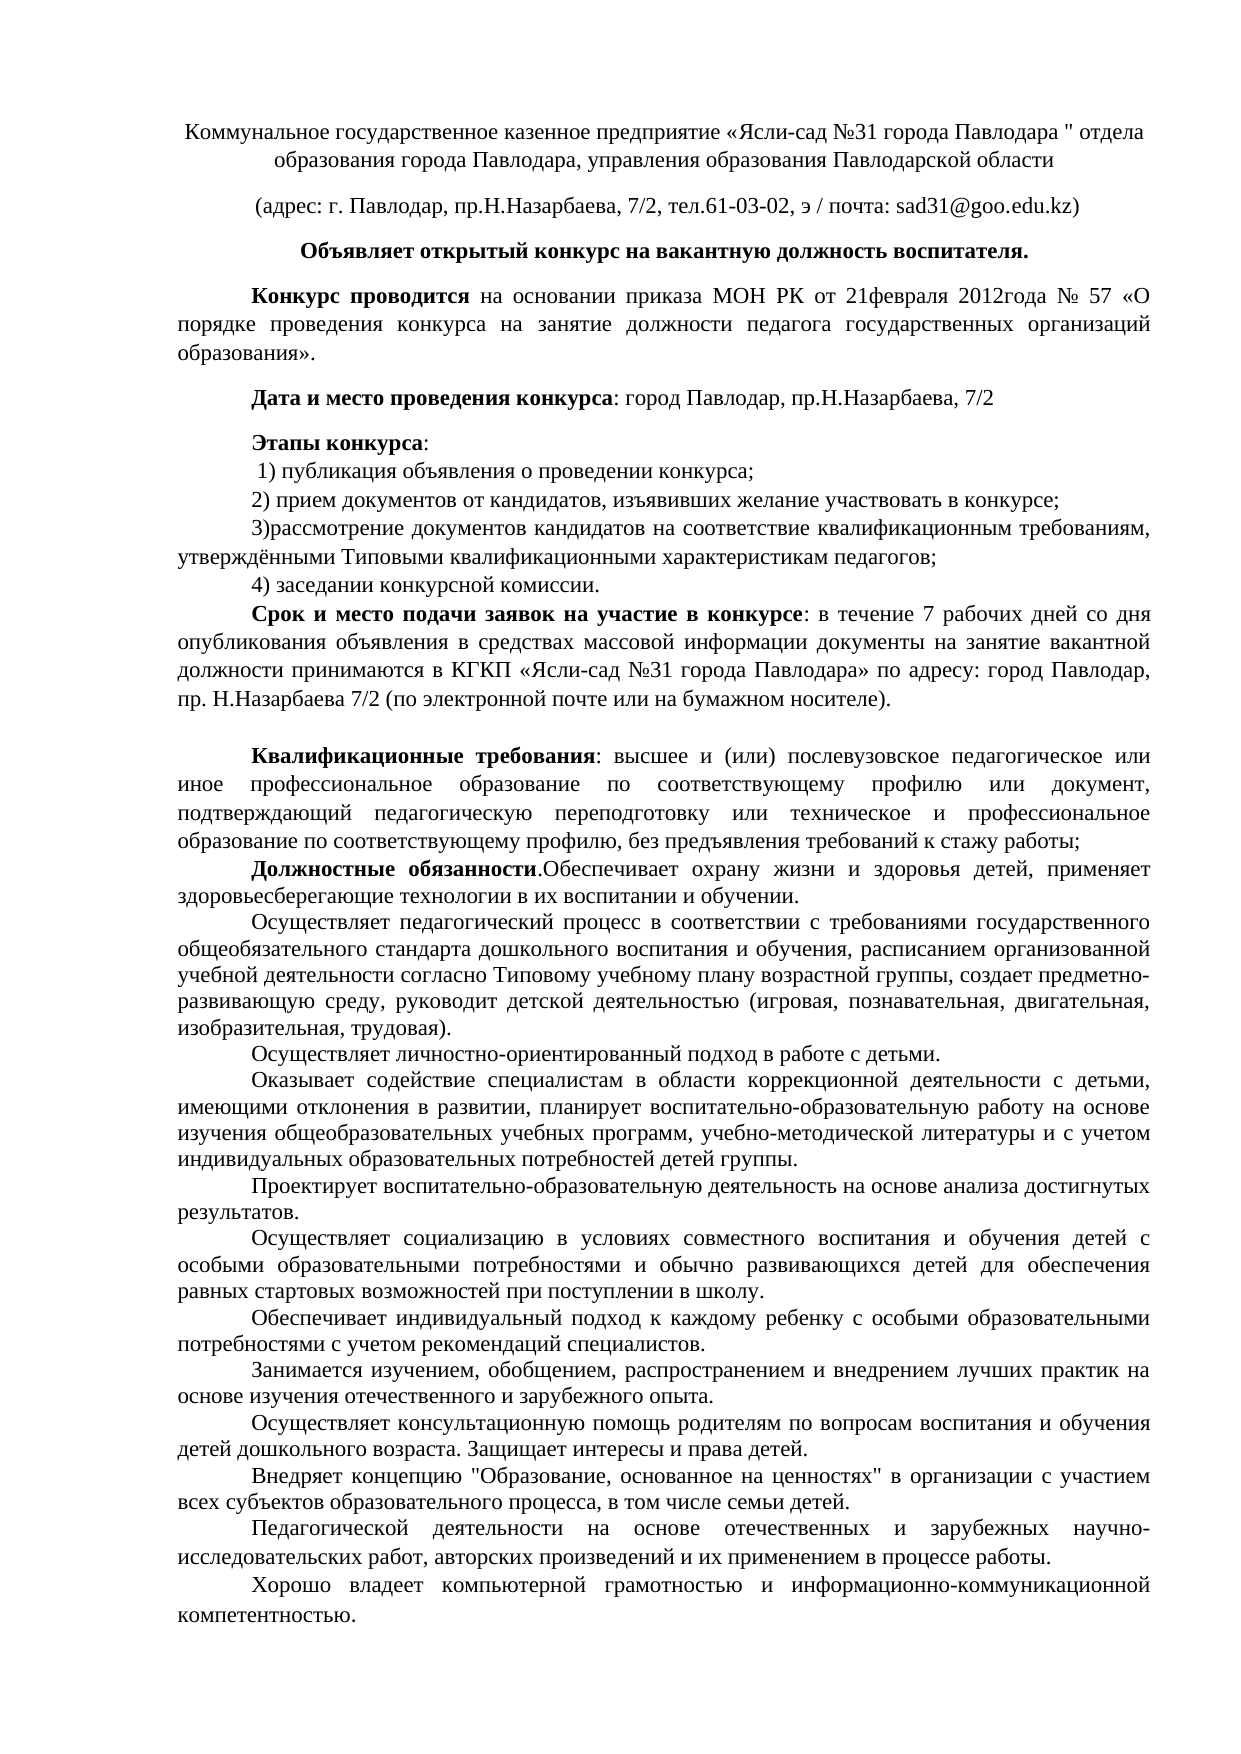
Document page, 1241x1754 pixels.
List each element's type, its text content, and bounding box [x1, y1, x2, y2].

text 4) заседании конкурсной комиссии. [177, 571, 1152, 597]
text Педагогической деятельности на основе отечественных и зарубежных научно-исследовательских работ, авторских произведений и их применением в процессе работы. [177, 1514, 1152, 1569]
text Коммунальное государственное казенное предприятие «Ясли-сад №31 города Павлодара " отдела образования города Павлодара, управления образования Павлодарской области [177, 118, 1152, 173]
text Оказывает содействие специалистам в области коррекционной деятельности с детьми, имеющими отклонения в развитии, планирует воспитательно-образовательную работу на основе изучения общеобразовательных учебных программ, учебно-методической литературы и с учетом индивидуальных образовательных потребностей детей группы. [177, 1066, 1152, 1172]
text Срок и место подачи заявок на участие в конкурсе: в течение 7 рабочих дней со дня опубликования объявления в средствах массовой информации документы на занятие вакантной должности принимаются в КГКП «Ясли-сад №31 города Павлодара» по адресу: город Павлодар, пр. Н.Назарбаева 7/2 (по электронной почте или на бумажном носителе). [177, 599, 1152, 711]
text Объявляет открытый конкурс на вакантную должность воспитателя. [177, 237, 1152, 263]
text Осуществляет консультационную помощь родителям по вопросам воспитания и обучения детей дошкольного возраста. Защищает интересы и права детей. [177, 1409, 1152, 1462]
text 3)рассмотрение документов кандидатов на соответствие квалификационным требованиям, утверждёнными Типовыми квалификационными характеристикам педагогов; [177, 514, 1152, 569]
text Квалификационные требования: высшее и (или) послевузовское педагогическое или иное профессиональное образование по соответствующему профилю или документ, подтверждающий педагогическую переподготовку или техническое и профессиональное образование по соответствующему профилю, без предъявления требований к стажу работы; [177, 742, 1152, 853]
text Хорошо владеет компьютерной грамотностью и информационно-коммуникационной компетентностью. [177, 1571, 1152, 1628]
text 1) публикация объявления о проведении конкурса; [177, 457, 1152, 484]
text Осуществляет личностно-ориентированный подход в работе с детьми. [177, 1040, 1152, 1066]
text Дата и место проведения конкурса: город Павлодар, пр.Н.Назарбаева, 7/2 [177, 384, 1152, 410]
text Осуществляет социализацию в условиях совместного воспитания и обучения детей с особыми образовательными потребностями и обычно развивающихся детей для обеспечения равных стартовых возможностей при поступлении в школу. [177, 1224, 1152, 1303]
text Этапы конкурса: [177, 429, 1152, 455]
text Должностные обязанности.Обеспечивает охрану жизни и здоровья детей, применяет здоровьесберегающие технологии в их воспитании и обучении. [177, 856, 1152, 908]
text 2) прием документов от кандидатов, изъявивших желание участвовать в конкурсе; [177, 486, 1152, 512]
text Внедряет концепцию "Образование, основанное на ценностях" в организации с участием всех субъектов образовательного процесса, в том числе семьи детей. [177, 1462, 1152, 1514]
text Проектирует воспитательно-образовательную деятельность на основе анализа достигнутых результатов. [177, 1172, 1152, 1224]
text (адрес: г. Павлодар, пр.Н.Назарбаева, 7/2, тел.61-03-02, э / почта: sad31@goo.edu.kz) [177, 192, 1152, 218]
text Обеспечивает индивидуальный подход к каждому ребенку с особыми образовательными потребностями с учетом рекомендаций специалистов. [177, 1303, 1152, 1356]
text Конкурс проводится на основании приказа МОН РК от 21февраля 2012года № 57 «О порядке проведения конкурса на занятие должности педагога государственных организаций образования». [177, 282, 1152, 365]
text Осуществляет педагогический процесс в соответствии с требованиями государственного общеобязательного стандарта дошкольного воспитания и обучения, расписанием организованной учебной деятельности согласно Типовому учебному плану возрастной группы, создает предметно-развивающую среду, руководит детской деятельностью (игровая, познавательная, двигательная, изобразительная, трудовая). [177, 908, 1152, 1040]
text Занимается изучением, обобщением, распространением и внедрением лучших практик на основе изучения отечественного и зарубежного опыта. [177, 1356, 1152, 1409]
